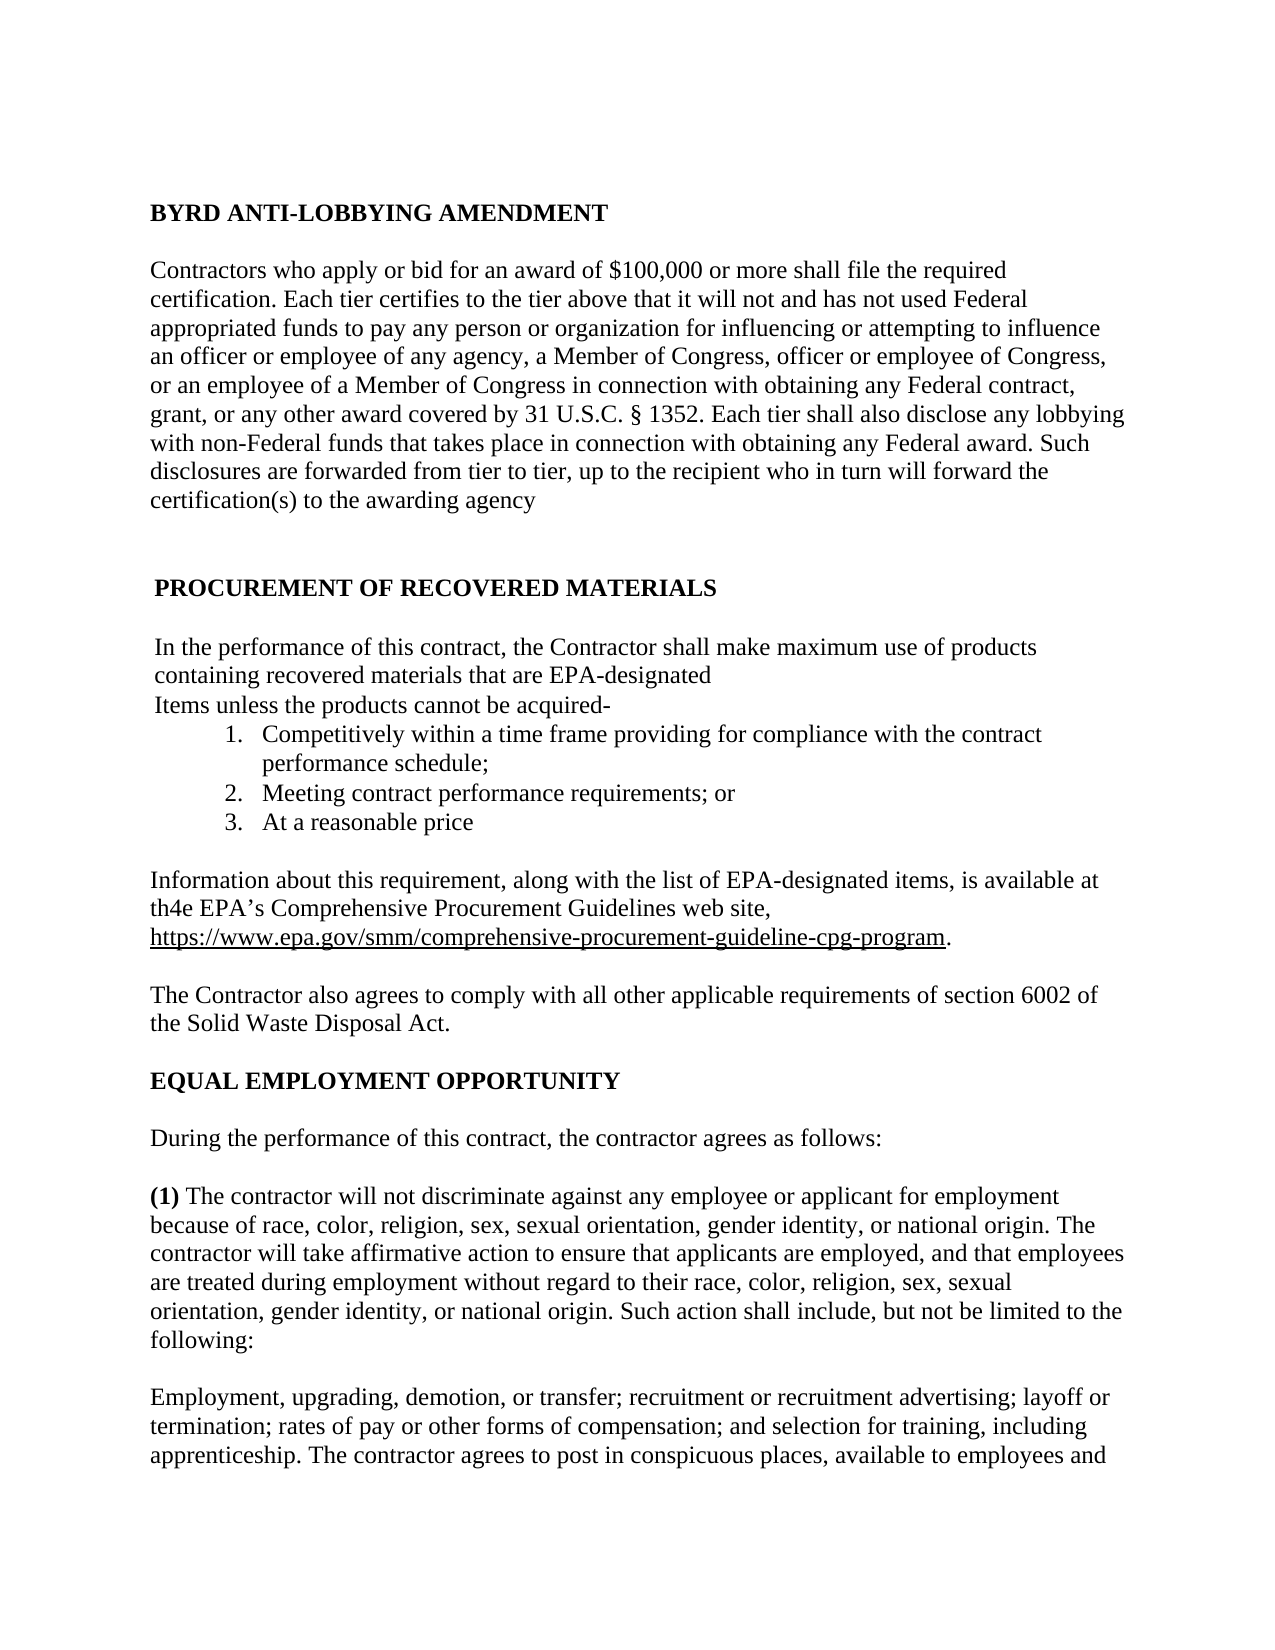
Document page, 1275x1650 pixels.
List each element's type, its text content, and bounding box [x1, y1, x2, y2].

list Information about this requirement, along with the list of EPA-designated items, is available at th4e EPA’s Comprehensive Procurement Guidelines web site, https://www.epa.gov/smm/comprehensive-procurement-guideline-cpg-program. [150, 865, 1125, 951]
text Contractors who apply or bid for an award of $100,000 or more shall file the required certification. Each tier certifies to the tier above that it will not and has not used Federal appropriated funds to pay any person or organization for influencing or attempting to influence an officer or employee of any agency, a Member of Congress, officer or employee of Congress, or an employee of a Member of Congress in connection with obtaining any Federal contract, grant, or any other award covered by 31 U.S.C. § 1352. Each tier shall also disclose any lobbying with non-Federal funds that takes place in connection with obtaining any Federal award. Such disclosures are forwarded from tier to tier, up to the recipient who in turn will forward the certification(s) to the awarding agency [150, 255, 1125, 514]
text Items unless the products cannot be acquired- [154, 690, 1125, 719]
list The Contractor also agrees to comply with all other applicable requirements of section 6002 of the Solid Waste Disposal Act. [150, 980, 1125, 1037]
text BYRD ANTI-LOBBYING AMENDMENT [150, 198, 1125, 226]
text During the performance of this contract, the contractor agrees as follows: [150, 1123, 1125, 1152]
list EQUAL EMPLOYMENT OPPORTUNITY [150, 1066, 1125, 1095]
text PROCUREMENT OF RECOVERED MATERIALS [154, 573, 1125, 602]
list Meeting contract performance requirements; or [224, 778, 1111, 807]
text (1) The contractor will not discriminate against any employee or applicant for employment because of race, color, religion, sex, sexual orientation, gender identity, or national origin. The contractor will take affirmative action to ensure that applicants are employed, and that employees are treated during employment without regard to their race, color, religion, sex, sexual orientation, gender identity, or national origin. Such action shall include, but not be limited to the following: [150, 1181, 1125, 1353]
text In the performance of this contract, the Contractor shall make maximum use of products containing recovered materials that are EPA-designated [154, 632, 1125, 689]
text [150, 1382, 1125, 1468]
list At a reasonable price [224, 807, 1111, 836]
list Competitively within a time frame providing for compliance with the contract performance schedule; [224, 719, 1111, 777]
